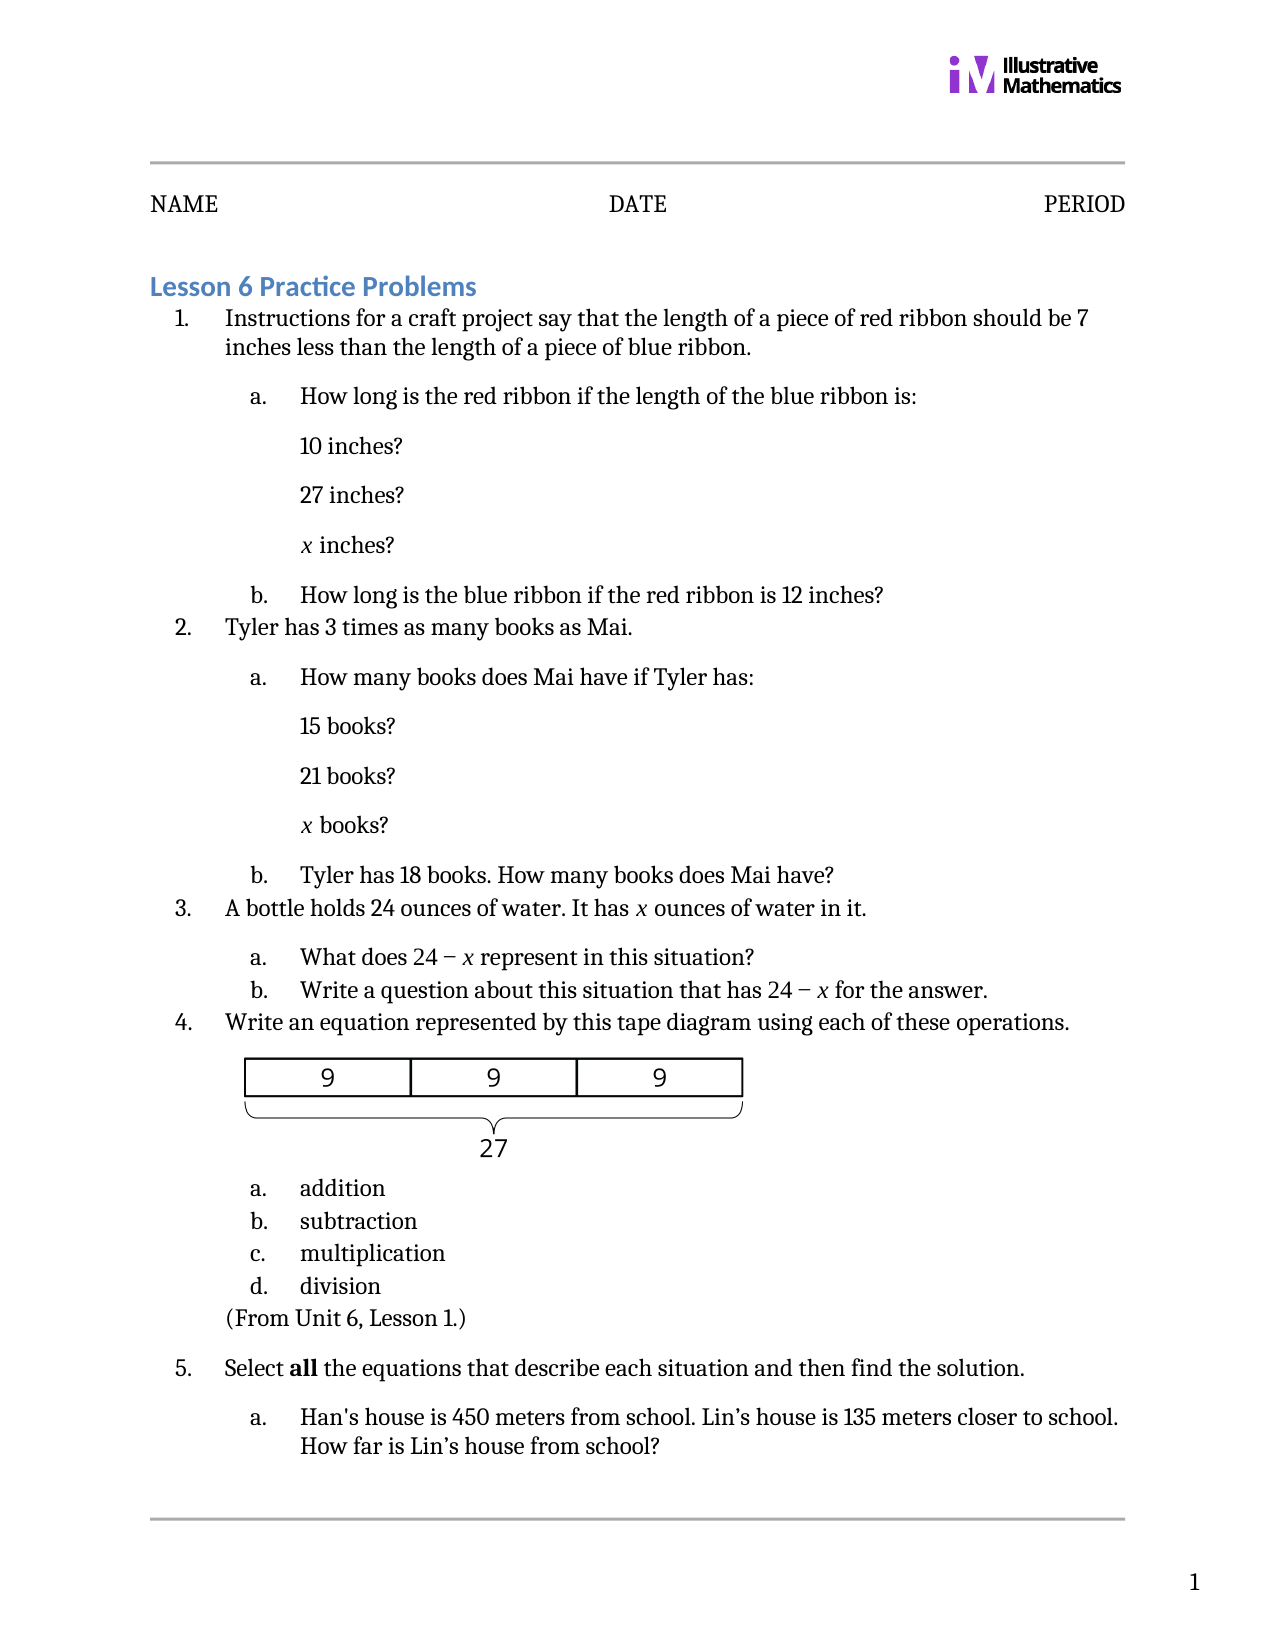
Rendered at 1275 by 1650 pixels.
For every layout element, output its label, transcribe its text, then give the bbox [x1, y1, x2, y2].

list 21 books? [250, 762, 1125, 791]
list subtraction [250, 1207, 1125, 1235]
list How many books does Mai have if Tyler has: [250, 663, 1125, 691]
list (From Unit 6, Lesson 1.) [175, 1304, 1125, 1333]
list Instructions for a craft project say that the length of a piece of red ribbon should be 7 inches less than the length of a piece of blue ribbon. [175, 304, 1125, 361]
list 27 inches? [250, 481, 1125, 510]
picture [949, 55, 1121, 93]
list Han's house is 450 meters from school. Lin’s house is 135 meters closer to school. How far is Lin’s house from school? [250, 1403, 1125, 1461]
list Select all the equations that describe each situation and then find the solution. [175, 1354, 1125, 1382]
list division [250, 1272, 1125, 1300]
list inches? [250, 531, 1125, 560]
list 10 inches? [250, 432, 1125, 461]
list multiplication [250, 1239, 1125, 1268]
list Tyler has 18 books. How many books does Mai have? [250, 861, 1125, 890]
picture [243, 1057, 744, 1164]
list How long is the red ribbon if the length of the blue ribbon is: [250, 382, 1125, 411]
list books? [250, 811, 1125, 840]
list Write a question about this situation that has for the answer. [250, 976, 1125, 1004]
list 15 books? [250, 712, 1125, 741]
list What does represent in this situation? [250, 943, 1125, 972]
list Write an equation represented by this tape diagram using each of these operations. [175, 1008, 1125, 1037]
subtitle Lesson 6 Practice Problems [150, 268, 1125, 304]
list Tyler has 3 times as many books as Mai. [175, 613, 1125, 642]
list addition [250, 1174, 1125, 1203]
list A bottle holds 24 ounces of water. It has ounces of water in it. [175, 893, 1125, 922]
list How long is the blue ribbon if the red ribbon is 12 inches? [250, 581, 1125, 609]
